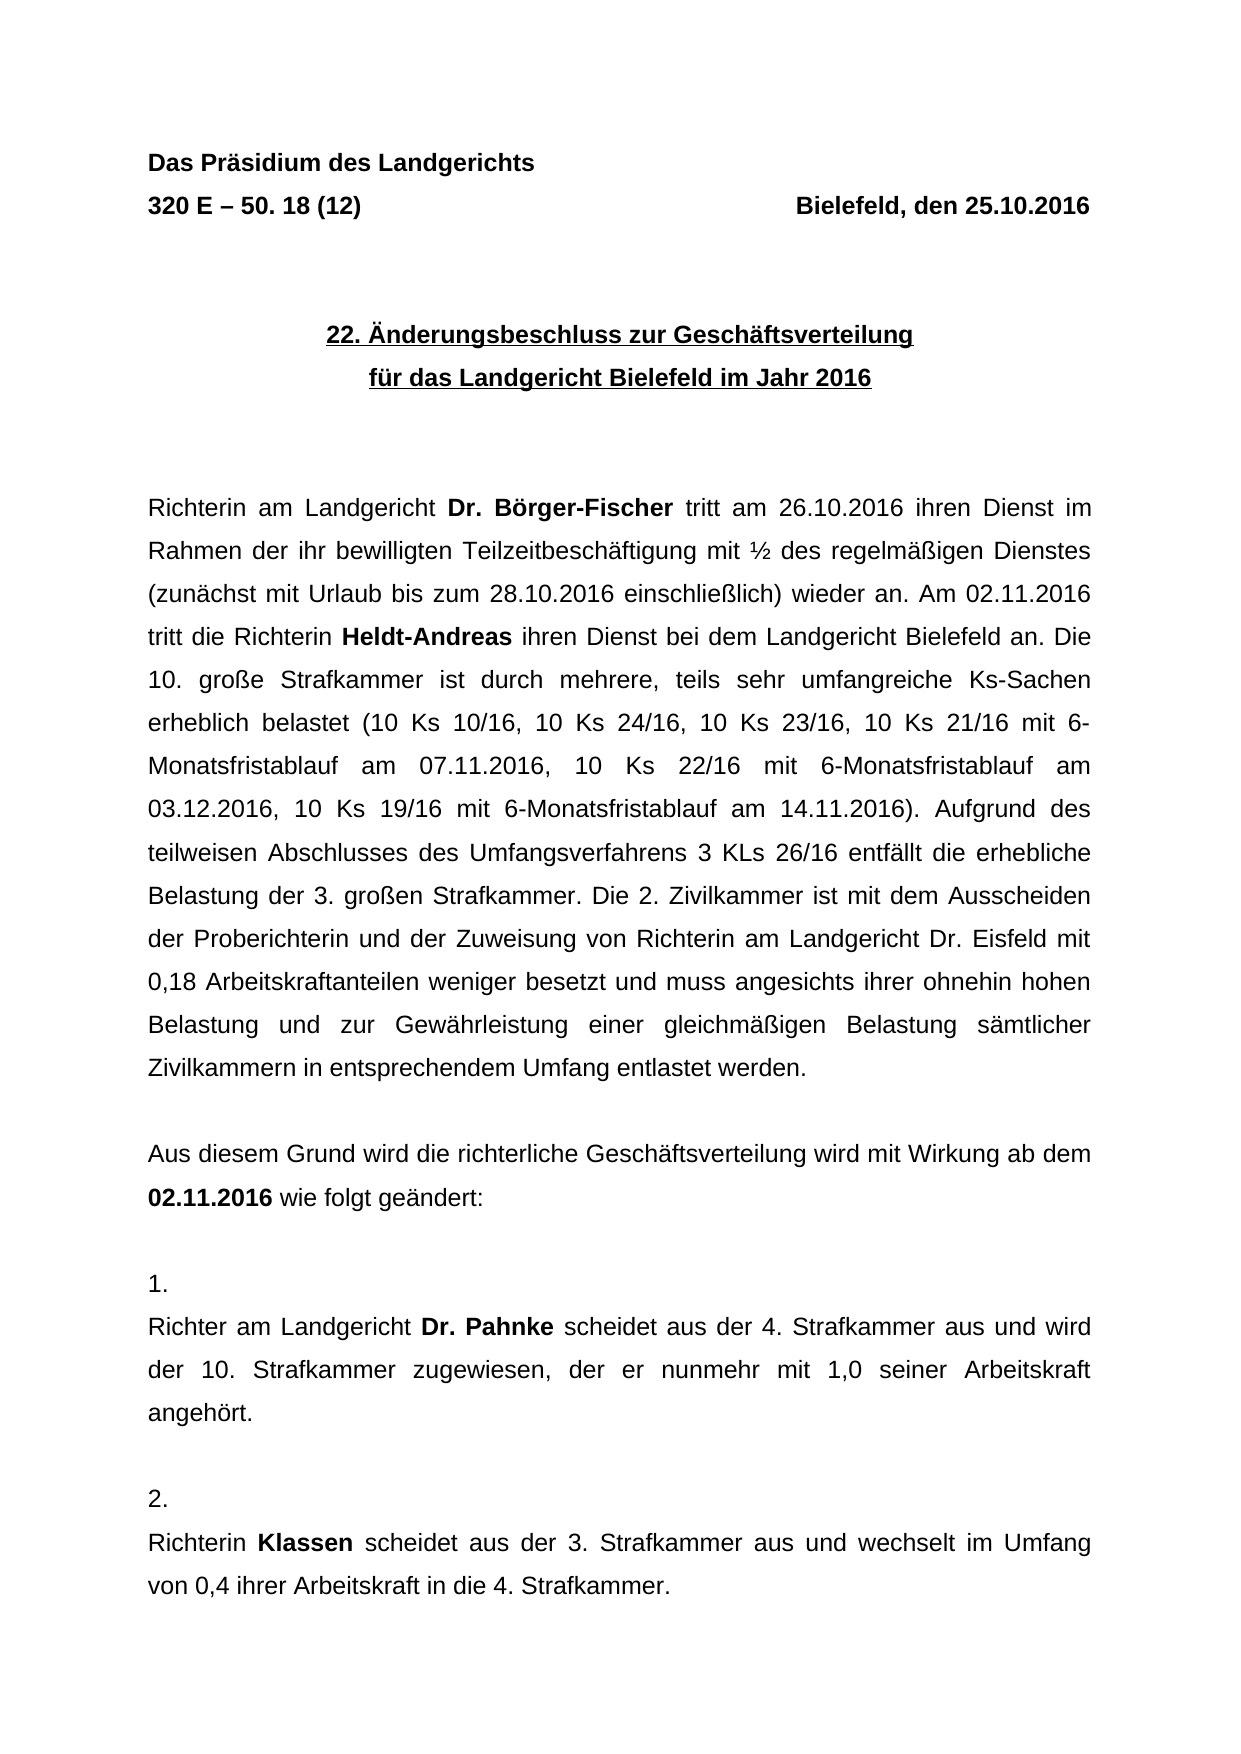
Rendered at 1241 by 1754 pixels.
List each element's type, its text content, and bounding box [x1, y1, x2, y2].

text 22. Änderungsbeschluss zur Geschäftsverteilung [148, 320, 1093, 349]
text 320 E – 50. 18 (12) Bielefeld, den 25.10.2016 [148, 191, 1093, 219]
text Richter am Landgericht Dr. Pahnke scheidet aus der 4. Strafkammer aus und wird der 10. Strafkammer zugewiesen, der er nunmehr mit 1,0 seiner Arbeitskraft angehört. [148, 1312, 1093, 1427]
text Richterin Klassen scheidet aus der 3. Strafkammer aus und wechselt im Umfang von 0,4 ihrer Arbeitskraft in die 4. Strafkammer. [148, 1528, 1093, 1599]
text Richterin am Landgericht Dr. Börger-Fischer tritt am 26.10.2016 ihren Dienst im Rahmen der ihr bewilligten Teilzeitbeschäftigung mit ½ des regelmäßigen Dienstes (zunächst mit Urlaub bis zum 28.10.2016 einschließlich) wieder an. Am 02.11.2016 tritt die Richterin Heldt-Andreas ihren Dienst bei dem Landgericht Bielefeld an. Die 10. große Strafkammer ist durch mehrere, teils sehr umfangreiche Ks-Sachen erheblich belastet (10 Ks 10/16, 10 Ks 24/16, 10 Ks 23/16, 10 Ks 21/16 mit 6-Monatsfristablauf am 07.11.2016, 10 Ks 22/16 mit 6-Monatsfristablauf am 03.12.2016, 10 Ks 19/16 mit 6-Monatsfristablauf am 14.11.2016). Aufgrund des teilweisen Abschlusses des Umfangsverfahrens 3 KLs 26/16 entfällt die erhebliche Belastung der 3. großen Strafkammer. Die 2. Zivilkammer ist mit dem Ausscheiden der Proberichterin und der Zuweisung von Richterin am Landgericht Dr. Eisfeld mit 0,18 Arbeitskraftanteilen weniger besetzt und muss angesichts ihrer ohnehin hohen Belastung und zur Gewährleistung einer gleichmäßigen Belastung sämtlicher Zivilkammern in entsprechendem Umfang entlastet werden. [148, 493, 1093, 1082]
text 2. [148, 1484, 1093, 1513]
text Aus diesem Grund wird die richterliche Geschäftsverteilung wird mit Wirkung ab dem 02.11.2016 wie folgt geändert: [148, 1139, 1093, 1211]
text für das Landgericht Bielefeld im Jahr 2016 [148, 363, 1093, 392]
text 1. [148, 1269, 1093, 1298]
text Das Präsidium des Landgerichts [148, 148, 1093, 176]
